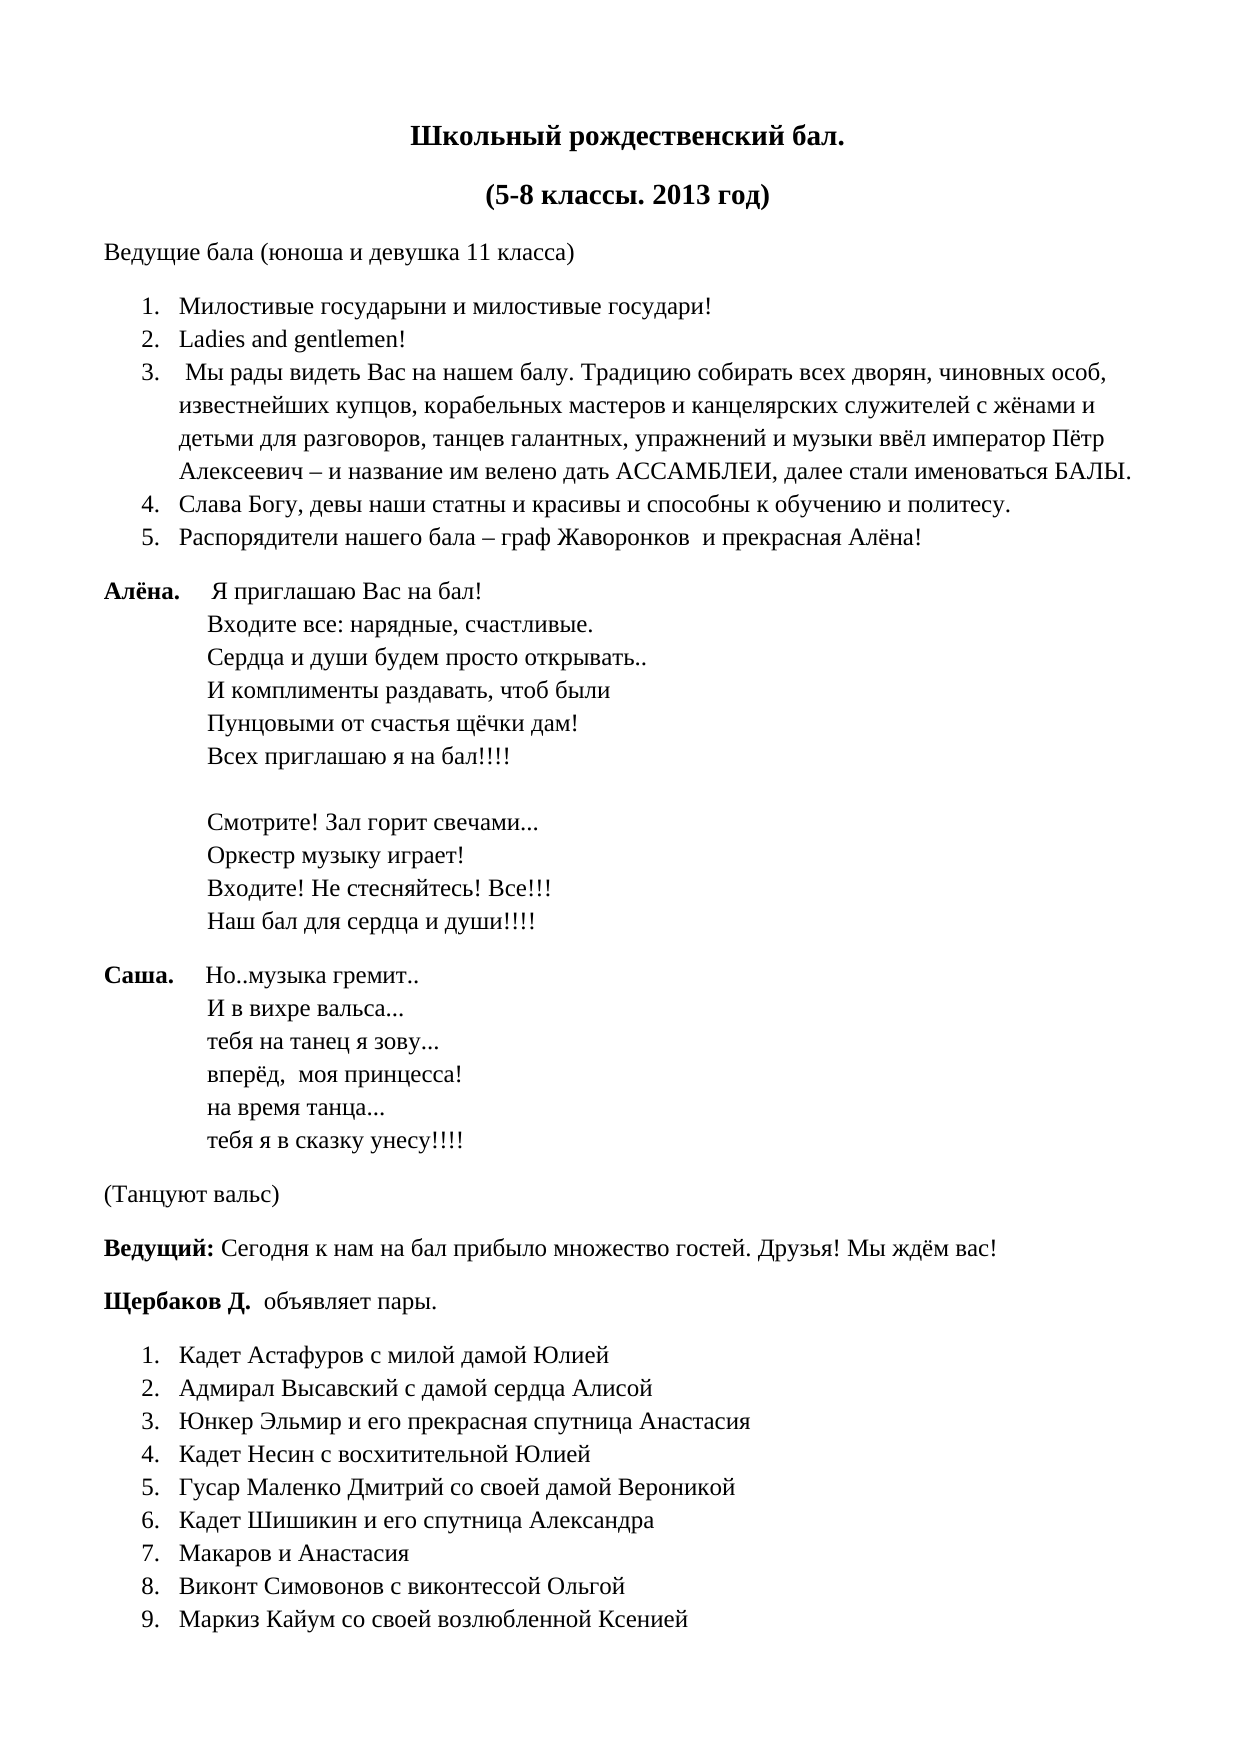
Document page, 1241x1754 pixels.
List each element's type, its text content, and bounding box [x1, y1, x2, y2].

text (5-8 классы. 2013 год) [103, 177, 1152, 211]
text Щербаков Д. объявляет пары. [103, 1286, 1152, 1315]
list Ladies and gentlemen! [141, 324, 1152, 352]
list Милостивые государыни и милостивые государи! [141, 291, 1152, 319]
list Юнкер Эльмир и его прекрасная спутница Анастасия [141, 1406, 1152, 1435]
list Кадет Астафуров с милой дамой Юлией [141, 1340, 1152, 1369]
text Школьный рождественский бал. [103, 118, 1152, 152]
text Саша. Но..музыка гремит.. И в вихре вальса... тебя на танец я зову... вперёд, моя принцесса! на время танца... тебя я в сказку унесу!!!! [103, 960, 1152, 1154]
list Адмирал Высавский с дамой сердца Алисой [141, 1373, 1152, 1402]
list Слава Богу, девы наши статны и красивы и способны к обучению и политесу. [141, 489, 1152, 518]
list Кадет Несин с восхитительной Юлией [141, 1439, 1152, 1468]
list Гусар Маленко Дмитрий со своей дамой Вероникой [141, 1472, 1152, 1501]
text Ведущий: Сегодня к нам на бал прибыло множество гостей. Друзья! Мы ждём вас! [103, 1233, 1152, 1261]
list Макаров и Анастасия [141, 1538, 1152, 1567]
list Мы рады видеть Вас на нашем балу. Традицию собирать всех дворян, чиновных особ, известнейших купцов, корабельных мастеров и канцелярских служителей с жёнами и детьми для разговоров, танцев галантных, упражнений и музыки ввёл император Пётр Алексеевич – и название им велено дать АССАМБЛЕИ, далее стали именоваться БАЛЫ. [141, 357, 1152, 484]
text Ведущие бала (юноша и девушка 11 класса) [103, 237, 1152, 266]
list Кадет Шишикин и его спутница Александра [141, 1505, 1152, 1534]
text (Танцуют вальс) [103, 1179, 1152, 1207]
text Алёна. Я приглашаю Вас на бал! Входите все: нарядные, счастливые. Сердца и души будем просто открывать.. И комплименты раздавать, чтоб были Пунцовыми от счастья щёчки дам! Всех приглашаю я на бал!!!! Смотрите! Зал горит свечами... Оркестр музыку играет! Входите! Не стесняйтесь! Все!!! Наш бал для сердца и души!!!! [103, 576, 1152, 935]
list Виконт Симовонов с виконтессой Ольгой [141, 1571, 1152, 1600]
list Распорядители нашего бала – граф Жаворонков и прекрасная Алёна! [141, 522, 1152, 551]
list Маркиз Кайум со своей возлюбленной Ксенией [141, 1604, 1152, 1633]
